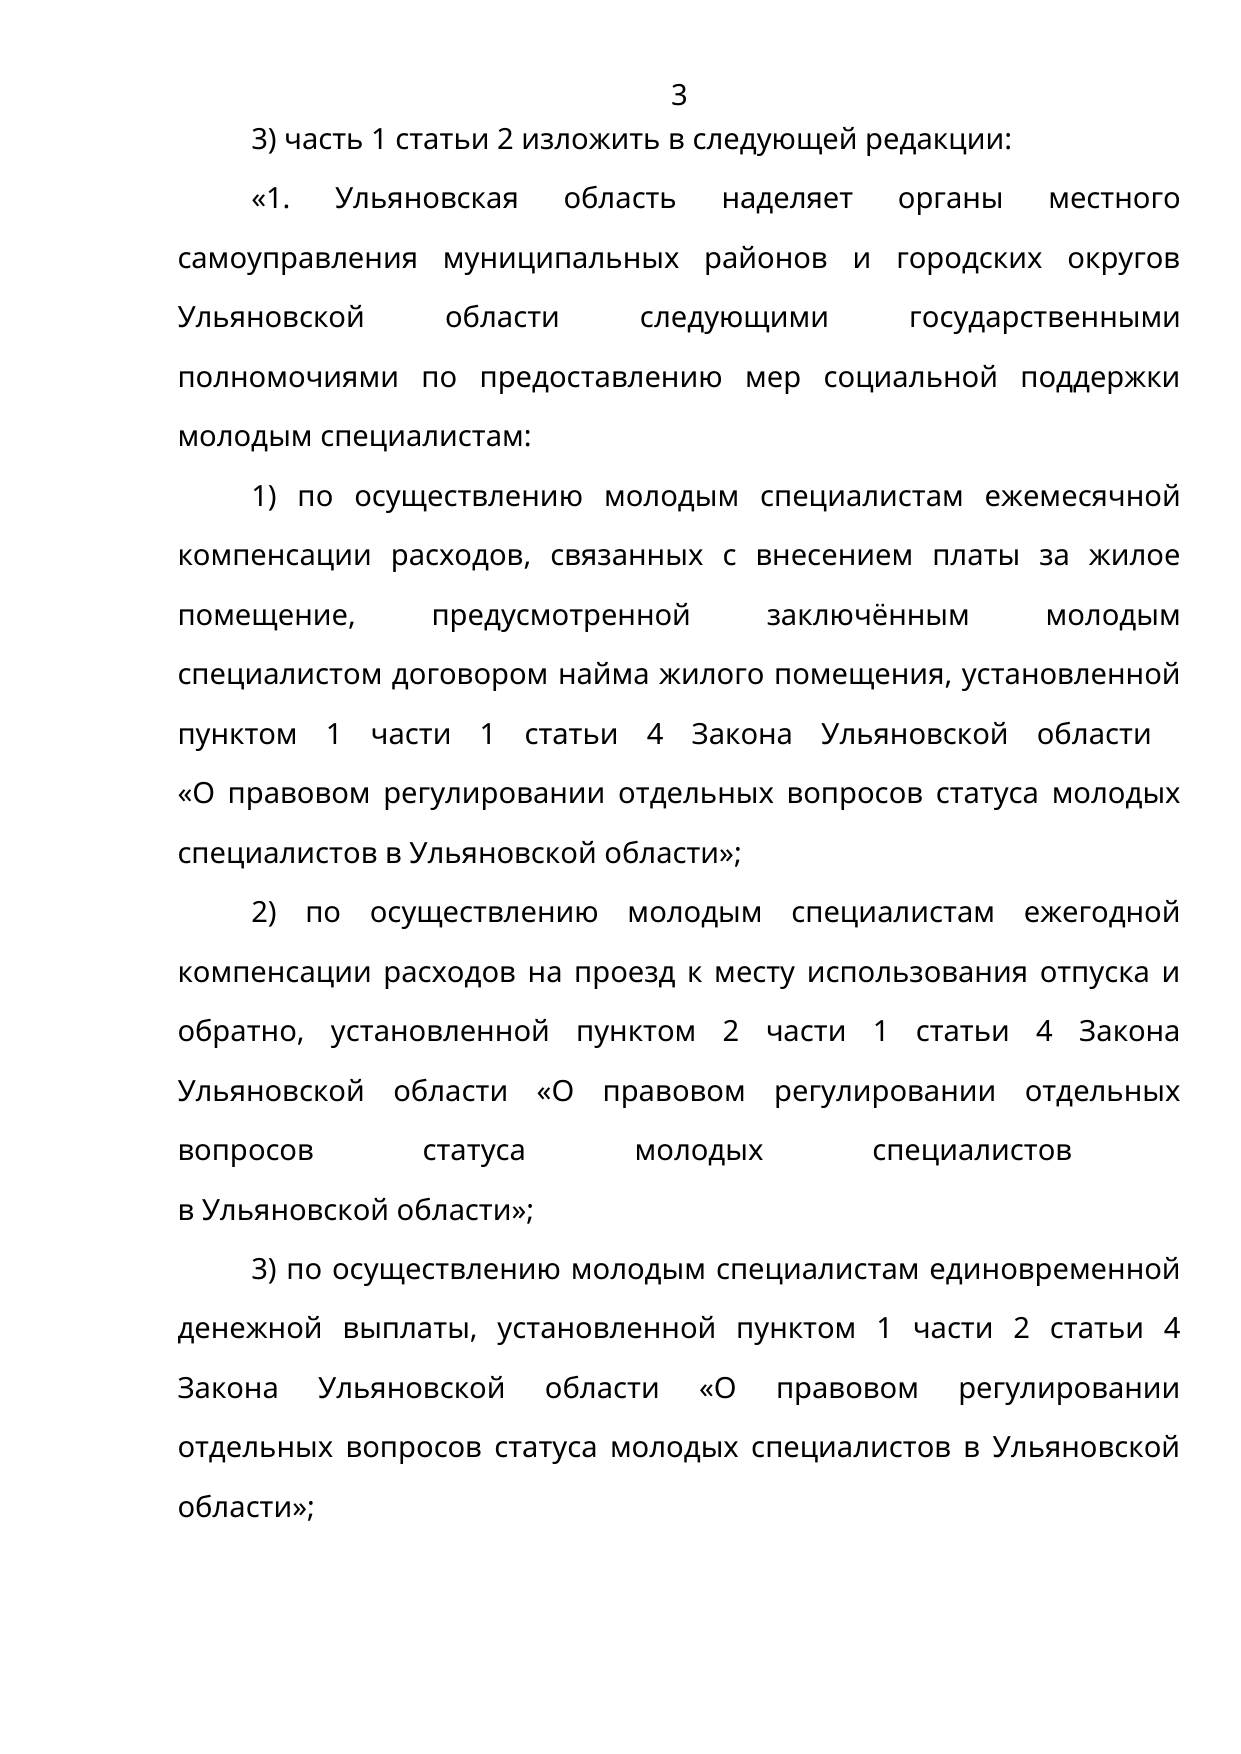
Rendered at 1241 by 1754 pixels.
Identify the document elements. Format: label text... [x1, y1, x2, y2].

text 3) по осуществлению молодым специалистам единовременной денежной выплаты, установленной пунктом 1 части 2 статьи 4 Закона Ульяновской области «О правовом регулировании отдельных вопросов статуса молодых специалистов в Ульяновской области»; [177, 1248, 1181, 1526]
text «1. Ульяновская область наделяет органы местного самоуправления муниципальных районов и городских округов Ульяновской области следующими государственными полномочиями по предоставлению мер социальной поддержки молодым специалистам: [177, 178, 1181, 455]
text 3) часть 1 статьи 2 изложить в следующей редакции: [177, 118, 1181, 158]
text 1) по осуществлению молодым специалистам ежемесячной компенсации расходов, связанных с внесением платы за жилое помещение, предусмотренной заключённым молодым специалистом договором найма жилого помещения, установленной пунктом 1 части 1 статьи 4 Закона Ульяновской области «О правовом регулировании отдельных вопросов статуса молодых специалистов в Ульяновской области»; [177, 475, 1181, 872]
text 2) по осуществлению молодым специалистам ежегодной компенсации расходов на проезд к месту использования отпуска и обратно, установленной пунктом 2 части 1 статьи 4 Закона Ульяновской области «О правовом регулировании отдельных вопросов статуса молодых специалистов в Ульяновской области»; [177, 891, 1181, 1228]
